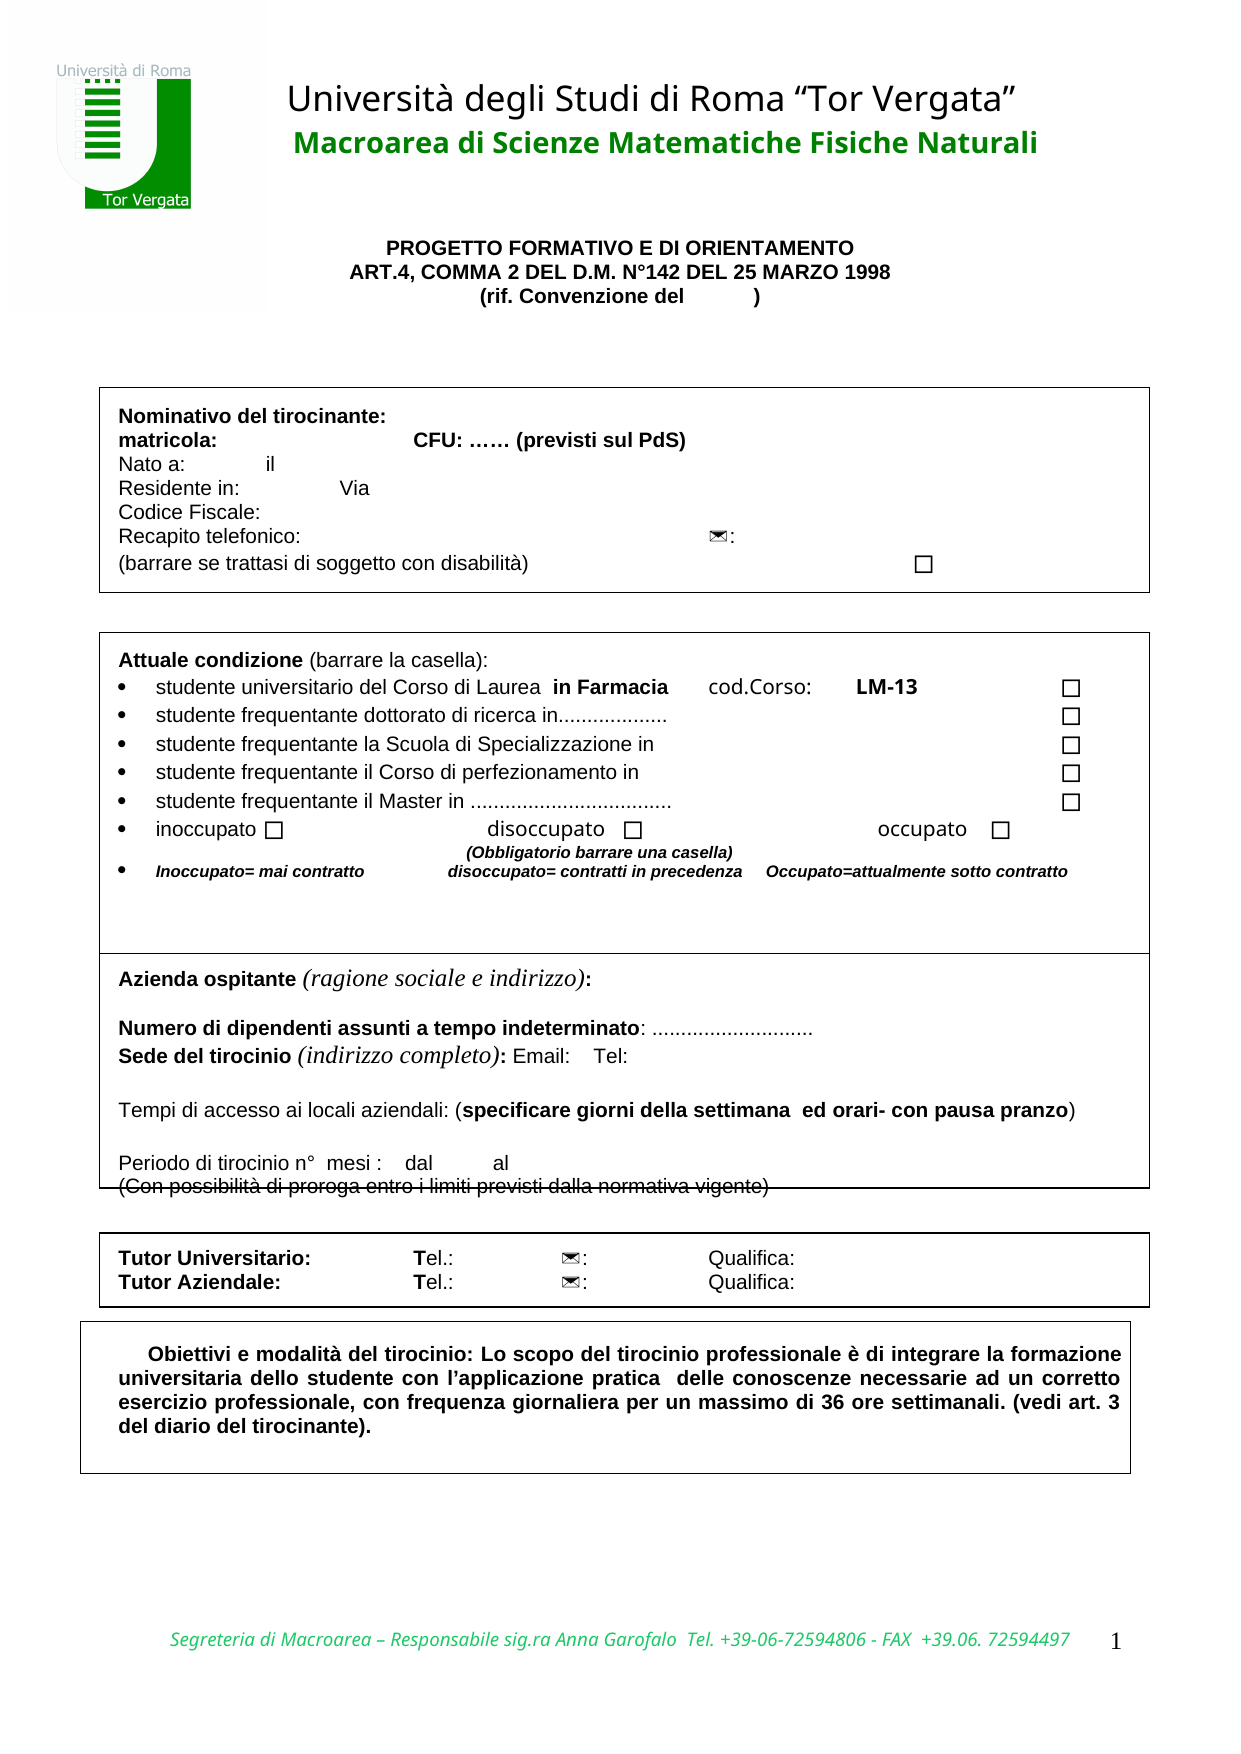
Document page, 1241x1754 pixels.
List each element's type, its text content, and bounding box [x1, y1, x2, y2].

list studente frequentante il Corso di perfezionamento in ⃞ [118, 757, 1122, 786]
list studente frequentante dottorato di ricerca in................... ⃞ [118, 701, 1122, 729]
title PROGETTO FORMATIVO E DI ORIENTAMENTO [118, 236, 1122, 260]
text Tutor Aziendale: Tel.: : Qualifica: [118, 1270, 1122, 1294]
text Attuale condizione (barrare la casella): [118, 648, 1122, 672]
text Numero di dipendenti assunti a tempo indeterminato: ............................ [118, 1016, 1122, 1040]
text (Con possibilità di proroga entro i limiti previsti dalla normativa vigente) [118, 1174, 1122, 1198]
text Recapito telefonico: : [118, 524, 1122, 548]
text Nominativo del tirocinante: [118, 404, 1122, 428]
list studente universitario del Corso di Laurea in Farmacia cod.Corso: LM-13 ⃞ [118, 672, 1122, 701]
list studente frequentante la Scuola di Specializzazione in ⃞ [118, 729, 1122, 757]
list inoccupato ⃞ disoccupato ⃞ occupato ⃞ [118, 814, 1122, 843]
picture [5, 0, 269, 314]
text Tempi di accesso ai locali aziendali: (specificare giorni della settimana ed orari- con pausa pranzo) [118, 1098, 1122, 1122]
text Tutor Universitario: Tel.: : Qualifica: [118, 1246, 1122, 1270]
text Nato a: il [118, 452, 1122, 476]
text ART.4, COMMA 2 DEL D.M. N°142 DEL 25 MARZO 1998 [118, 260, 1122, 284]
text (barrare se trattasi di soggetto con disabilità) ⃞ [118, 548, 1122, 576]
text Azienda ospitante (ragione sociale e indirizzo): [118, 963, 1122, 992]
text Obiettivi e modalità del tirocinio: Lo scopo del tirocinio professionale è di integrare la formazione universitaria dello studente con l’applicazione pratica delle conoscenze necessarie ad un corretto esercizio professionale, con frequenza giornaliera per un massimo di 36 ore settimanali. (vedi art. 3 del diario del tirocinante). [118, 1342, 1122, 1438]
list studente frequentante il Master in ................................... ⃞ [118, 786, 1122, 814]
text (Obbligatorio barrare una casella) [156, 843, 1122, 862]
text Sede del tirocinio (indirizzo completo): Email: Tel: [118, 1040, 1122, 1069]
text (rif. Convenzione del ) [118, 284, 1122, 308]
text matricola: CFU: …… (previsti sul PdS) [118, 428, 1122, 452]
text Residente in: Via [118, 476, 1122, 500]
text Codice Fiscale: [118, 500, 1122, 524]
list Inoccupato= mai contratto disoccupato= contratti in precedenza Occupato=attualmente sotto contratto [118, 862, 1122, 882]
text Periodo di tirocinio n° mesi : dal al [118, 1150, 1122, 1174]
